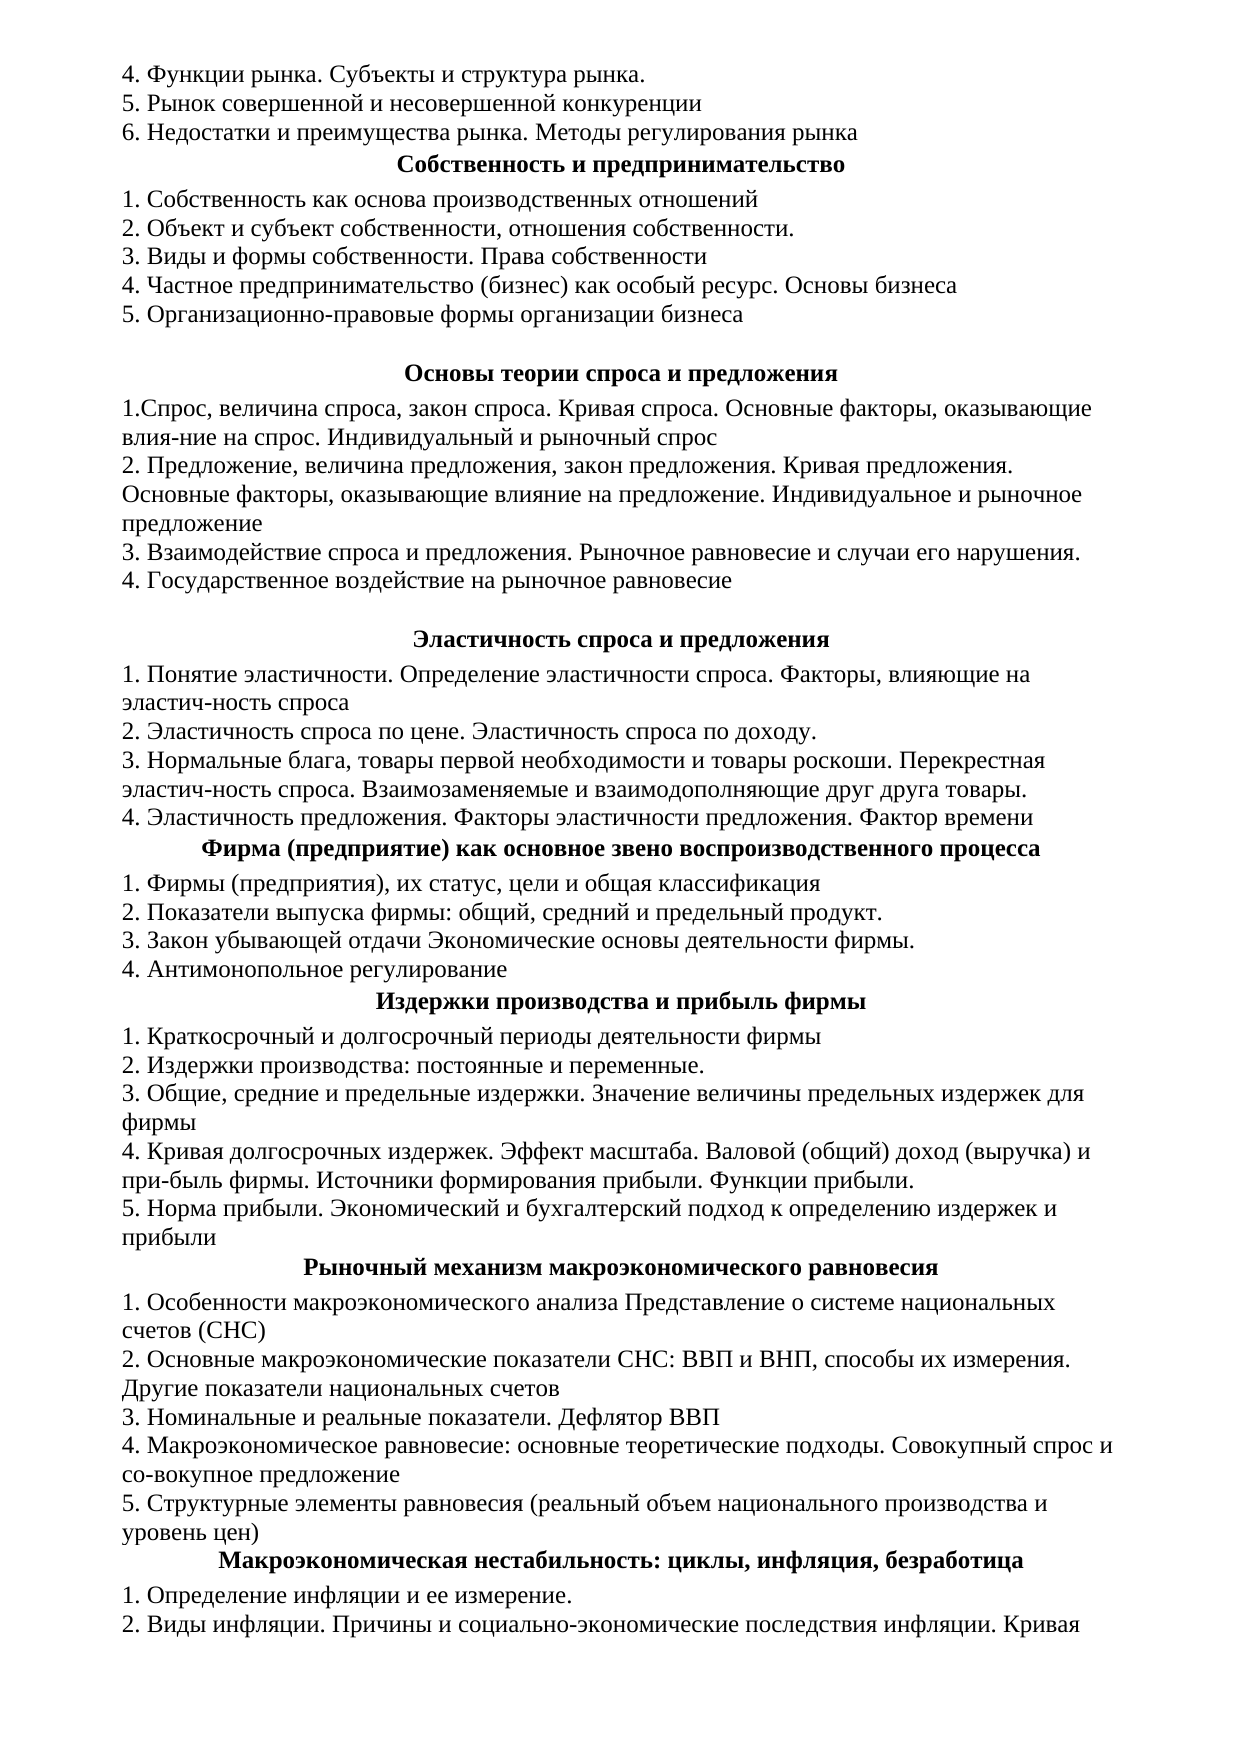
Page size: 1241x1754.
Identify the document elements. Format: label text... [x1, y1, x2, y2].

table_cell 1.Спрос, величина спроса, закон спроса. Кривая спроса. Основные факторы, оказывающие влия-ние на спрос. Индивидуальный и рыночный спрос 2. Предложение, величина предложения, закон предложения. Кривая предложения. Основные факторы, оказывающие влияние на предложение. Индивидуальное и рыночное предложение 3. Взаимодействие спроса и предложения. Рыночное равновесие и случаи его нарушения. 4. Государственное воздействие на рыночное равновесие [118, 393, 1124, 623]
table_cell Основы теории спроса и предложения [118, 358, 1124, 391]
table_cell Эластичность спроса и предложения [118, 624, 1124, 657]
table_cell Макроэкономическая нестабильность: циклы, инфляция, безработица [118, 1546, 1124, 1578]
table_cell Издержки производства и прибыль фирмы [118, 986, 1124, 1019]
table_cell 1. Определение инфляции и ее измерение. 2. Виды инфляции. Причины и социально-экономические последствия инфляции. Кривая [118, 1580, 1124, 1661]
table_cell 1. Особенности макроэкономического анализа Представление о системе национальных счетов (СНС) 2. Основные макроэкономические показатели СНС: ВВП и ВНП, способы их измерения. Другие показатели национальных счетов 3. Номинальные и реальные показатели. Дефлятор ВВП 4. Макроэкономическое равновесие: основные теоретические подходы. Совокупный спрос и со-вокупное предложение 5. Структурные элементы равновесия (реальный объем национального производства и уровень цен) [118, 1287, 1124, 1545]
table_cell 1. Фирмы (предприятия), их статус, цели и общая классификация 2. Показатели выпуска фирмы: общий, средний и предельный продукт. 3. Закон убывающей отдачи Экономические основы деятельности фирмы. 4. Антимонопольное регулирование [118, 868, 1124, 985]
table_cell Рыночный механизм макроэкономического равновесия [118, 1252, 1124, 1284]
table_cell Фирма (предприятие) как основное звено воспроизводственного процесса [118, 833, 1124, 866]
table_cell 1. Собственность как основа производственных отношений 2. Объект и субъект собственности, отношения собственности. 3. Виды и формы собственности. Права собственности 4. Частное предпринимательство (бизнес) как особый ресурс. Основы бизнеса 5. Организационно-правовые формы организации бизнеса [118, 184, 1124, 357]
table_cell 1. Краткосрочный и долгосрочный периоды деятельности фирмы 2. Издержки производства: постоянные и переменные. 3. Общие, средние и предельные издержки. Значение величины предельных издержек для фирмы 4. Кривая долгосрочных издержек. Эффект масштаба. Валовой (общий) доход (выручка) и при-быль фирмы. Источники формирования прибыли. Функции прибыли. 5. Норма прибыли. Экономический и бухгалтерский подход к определению издержек и прибыли [118, 1021, 1124, 1251]
table_cell 1. Понятие эластичности. Определение эластичности спроса. Факторы, влияющие на эластич-ность спроса 2. Эластичность спроса по цене. Эластичность спроса по доходу. 3. Нормальные блага, товары первой необходимости и товары роскоши. Перекрестная эластич-ность спроса. Взаимозаменяемые и взаимодополняющие друг друга товары. 4. Эластичность предложения. Факторы эластичности предложения. Фактор времени [118, 659, 1124, 832]
table_cell Собственность и предпринимательство [118, 149, 1124, 182]
table_header 4. Функции рынка. Субъекты и структура рынка. 5. Рынок совершенной и несовершенной конкуренции 6. Недостатки и преимущества рынка. Методы регулирования рынка [118, 59, 1124, 148]
